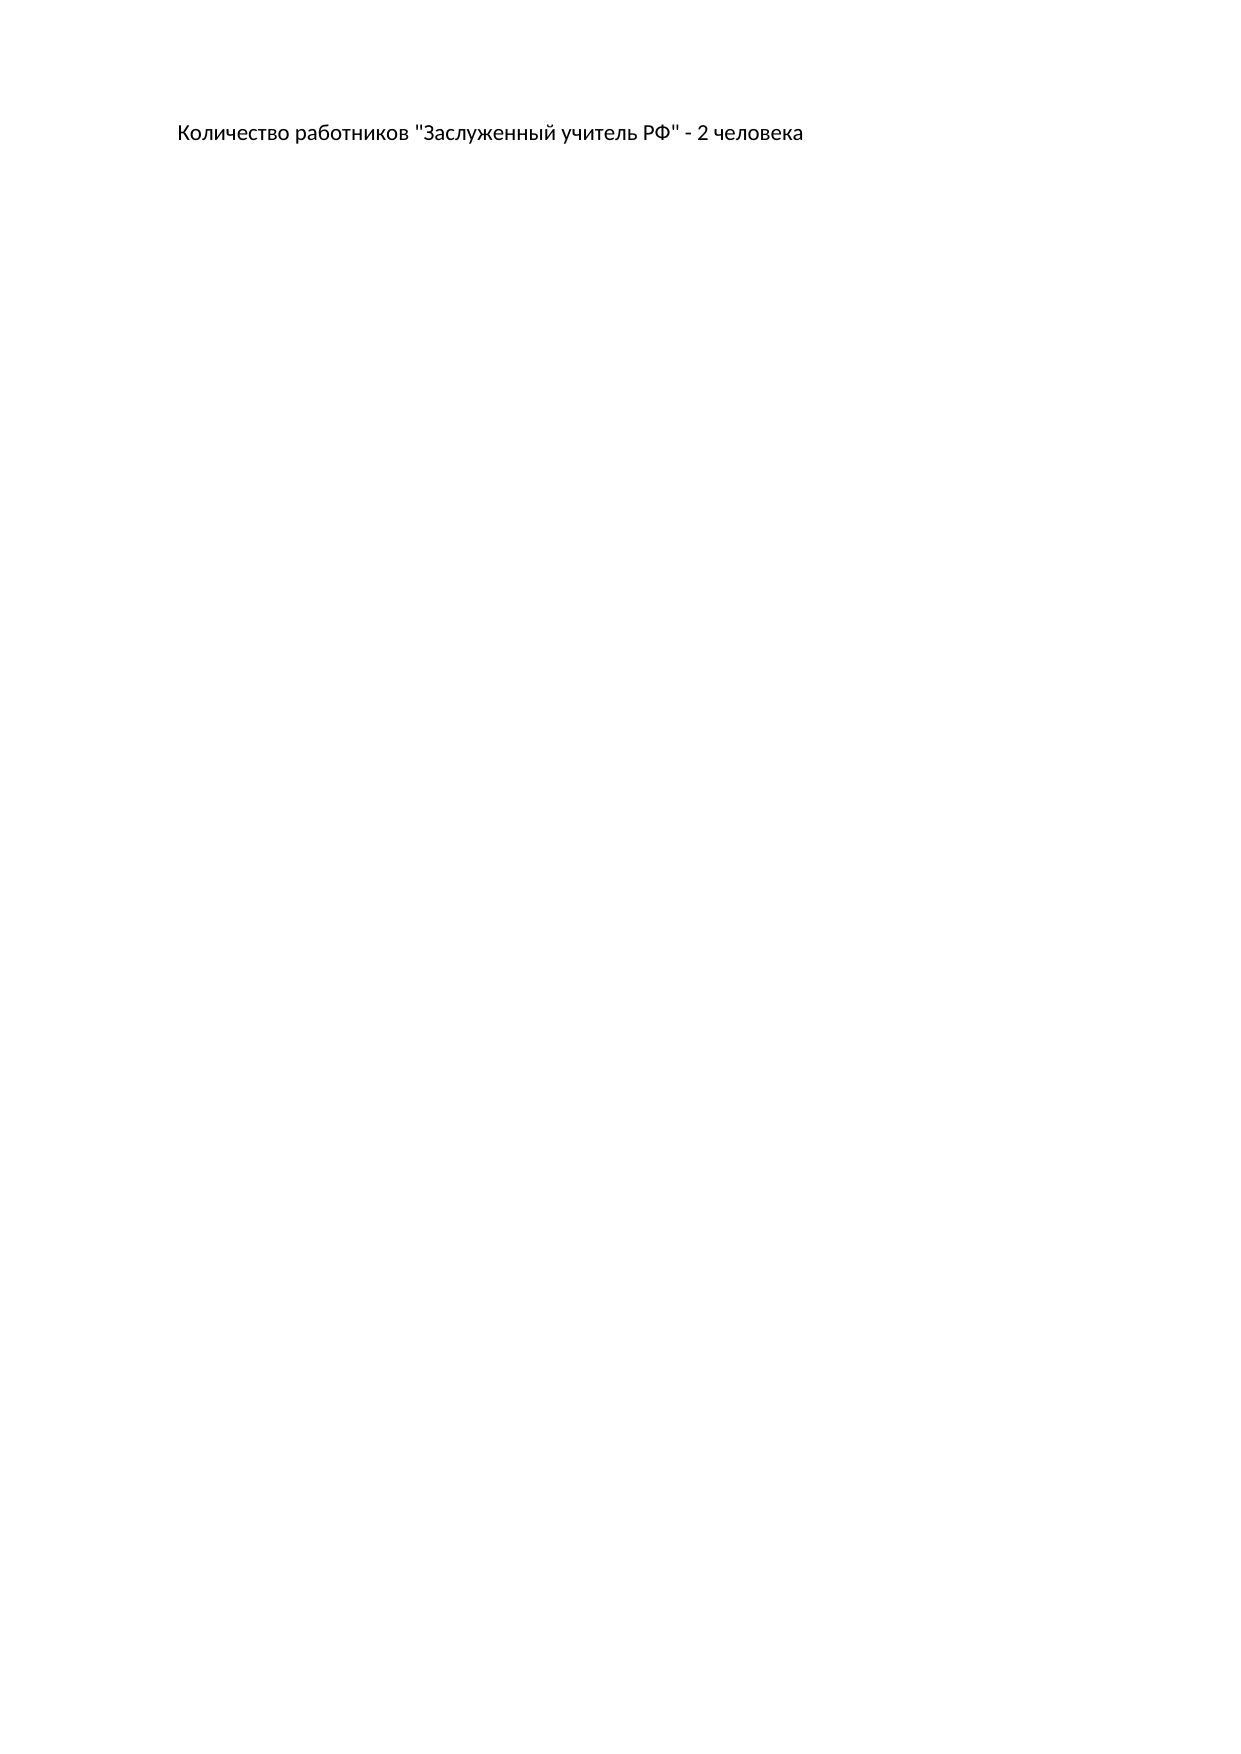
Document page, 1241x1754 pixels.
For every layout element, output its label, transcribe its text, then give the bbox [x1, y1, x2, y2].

text Количество работников "Заслуженный учитель РФ" - 2 человека [177, 118, 1152, 146]
